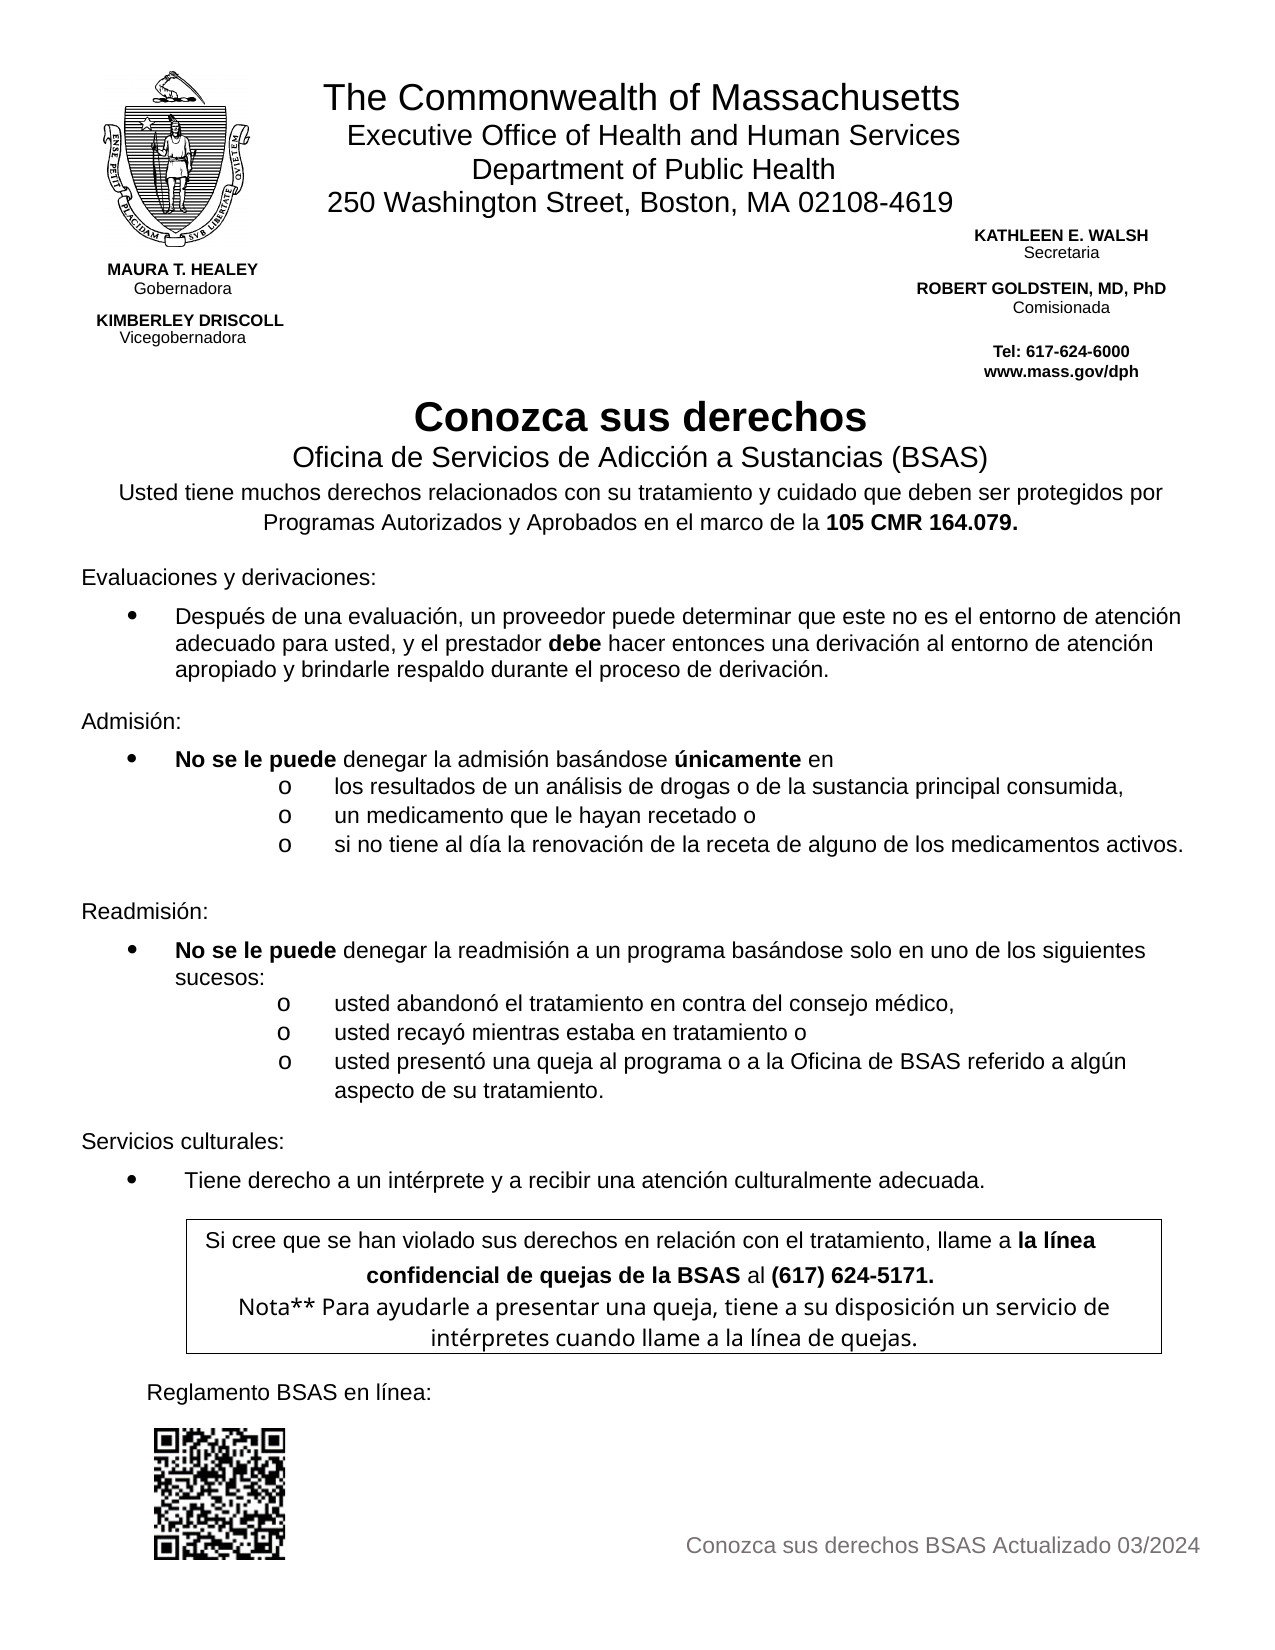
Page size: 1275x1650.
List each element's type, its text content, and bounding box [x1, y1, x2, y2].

text Admisión: [81, 708, 1200, 734]
text Usted tiene muchos derechos relacionados con su tratamiento y cuidado que deben ser protegidos por [81, 479, 1200, 505]
text Evaluaciones y derivaciones: [81, 564, 1200, 591]
list Tiene derecho a un intérprete y a recibir una atención culturalmente adecuada. [127, 1167, 1200, 1194]
list Después de una evaluación, un proveedor puede determinar que este no es el entorno de atención adecuado para usted, y el prestador debe hacer entonces una derivación al entorno de atención apropiado y brindarle respaldo durante el proceso de derivación. [128, 603, 1200, 683]
subtitle Oficina de Servicios de Adicción a Sustancias (BSAS) [81, 440, 1200, 474]
text Programas Autorizados y Aprobados en el marco de la 105 CMR 164.079. [81, 509, 1200, 535]
picture [154, 1428, 286, 1560]
list usted abandonó el tratamiento en contra del consejo médico, [276, 990, 1200, 1019]
picture [103, 71, 251, 247]
title Conozca sus derechos [81, 392, 1200, 440]
text Servicios culturales: [81, 1128, 1200, 1154]
list un medicamento que le hayan recetado o [277, 802, 1200, 831]
text Readmisión: [81, 898, 1200, 924]
list si no tiene al día la renovación de la receta de alguno de los medicamentos activos. [277, 831, 1200, 860]
table_header Si cree que se han violado sus derechos en relación con el tratamiento, llame a la línea confidencial de quejas de la BSAS al (617) 624-5171. Nota** Para ayudarle a presentar una queja, tiene a su disposición un servicio de intérpretes cuando llame a la línea de quejas. [187, 1220, 1161, 1353]
text Conozca sus derechos BSAS Actualizado 03/2024 [286, 1532, 1200, 1558]
list No se le puede denegar la readmisión a un programa basándose solo en uno de los siguientes sucesos: [128, 937, 1200, 990]
list usted recayó mientras estaba en tratamiento o [276, 1019, 1200, 1048]
list usted presentó una queja al programa o a la Oficina de BSAS referido a algún aspecto de su tratamiento. [277, 1048, 1200, 1103]
text Reglamento BSAS en línea: [146, 1379, 1200, 1406]
list No se le puede denegar la admisión basándose únicamente en [127, 746, 1200, 773]
list los resultados de un análisis de drogas o de la sustancia principal consumida, [277, 773, 1200, 802]
